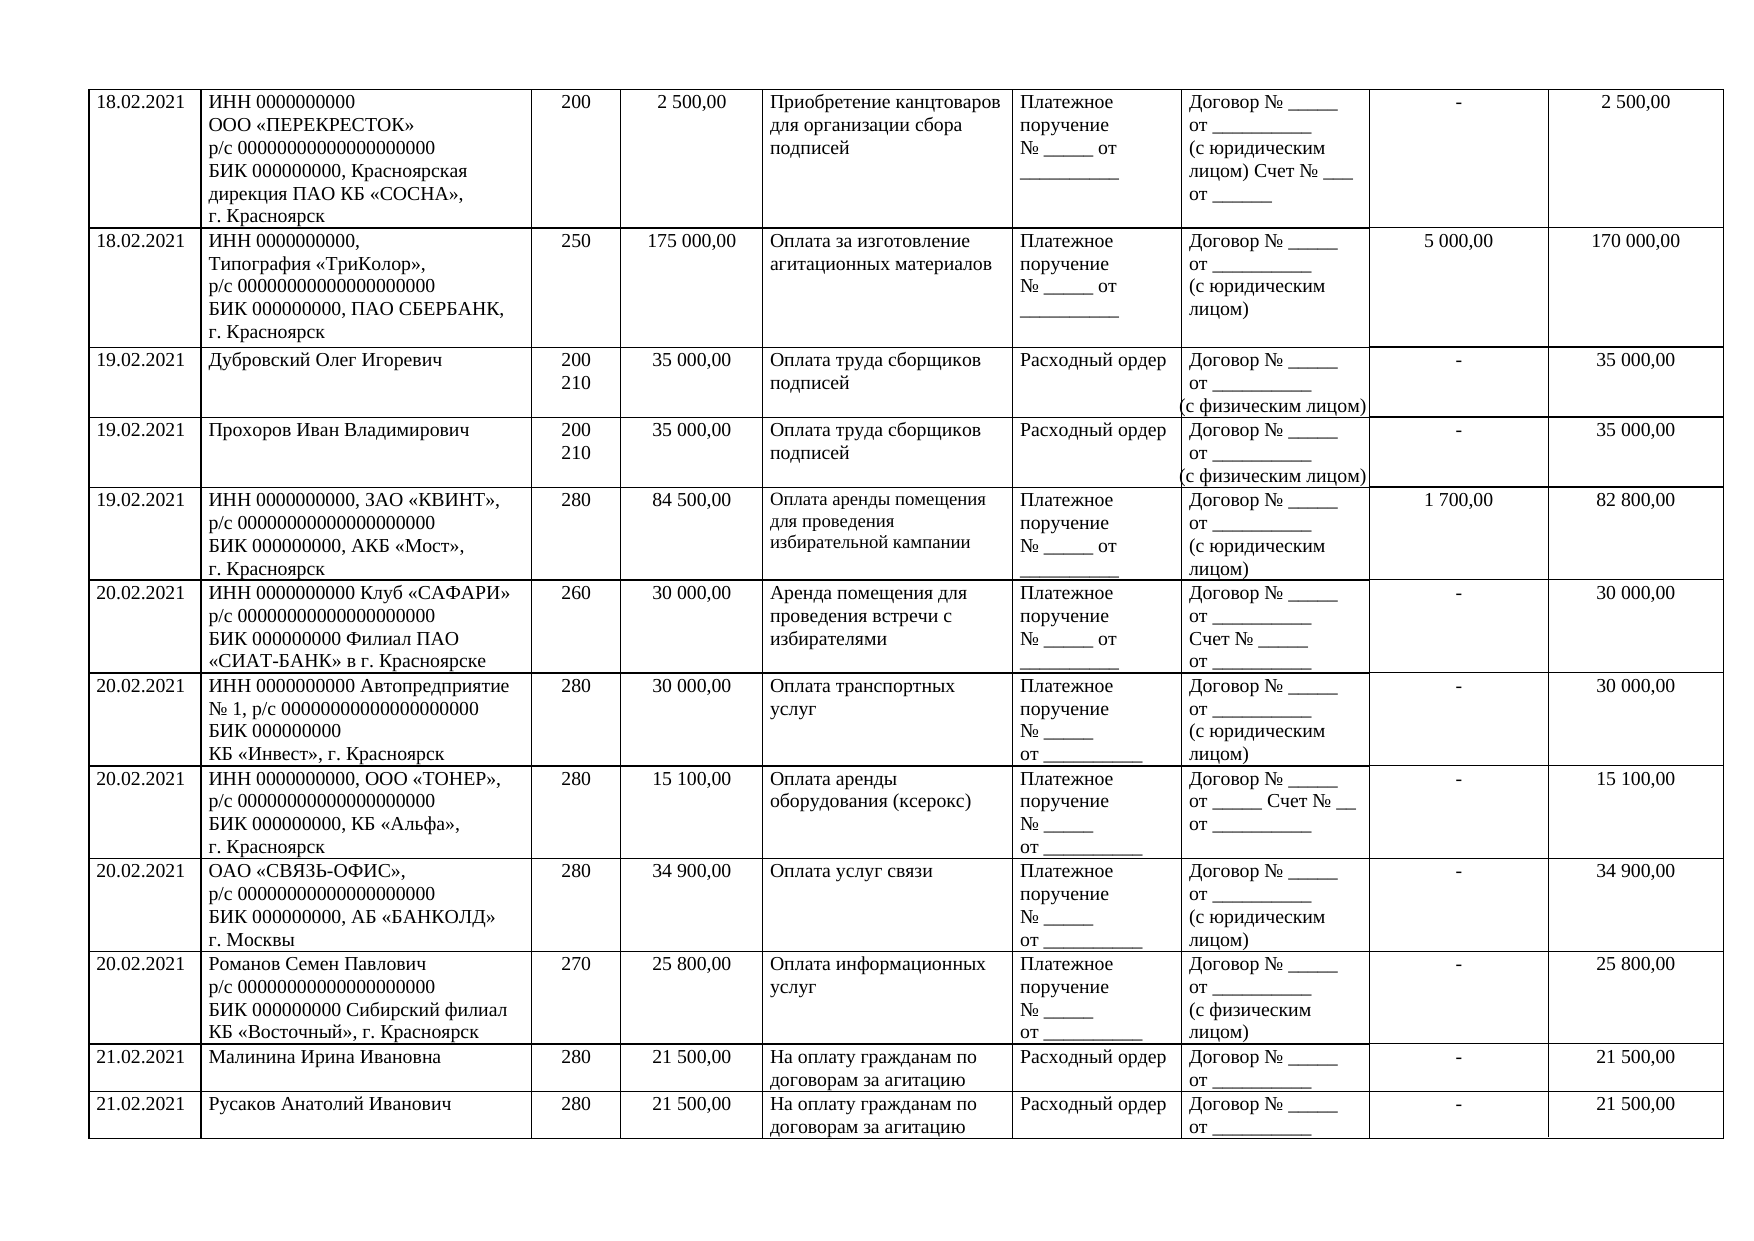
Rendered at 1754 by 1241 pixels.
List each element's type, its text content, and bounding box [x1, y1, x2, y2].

table_cell 280 [532, 767, 620, 858]
table_cell Договор № _____ от __________ (с физическим лицом) [1182, 952, 1369, 1043]
table_cell - [1370, 580, 1548, 672]
table_cell 35 000,00 [621, 348, 762, 416]
table_cell 34 900,00 [621, 859, 762, 951]
table_cell 1 700,00 [1370, 488, 1548, 579]
table_cell На оплату гражданам по договорам за агитацию [763, 1045, 1012, 1091]
table_cell Оплата за изготовление агитационных материалов [763, 229, 1012, 346]
table_cell 200 [532, 90, 620, 227]
table_cell 21 500,00 [1549, 1044, 1723, 1091]
table_cell 19.02.2021 [90, 418, 200, 486]
table_cell 15 100,00 [621, 767, 762, 858]
table_cell Платежное поручение № _____ от __________ [1013, 674, 1181, 765]
table_cell 5 000,00 [1370, 228, 1548, 346]
table_cell 82 800,00 [1549, 488, 1723, 579]
table_cell 84 500,00 [621, 488, 762, 579]
table_cell Платежное поручение № _____ от __________ [1013, 767, 1181, 858]
table_cell ОАО «СВЯЗЬ-ОФИС», р/с 00000000000000000000 БИК 000000000, АБ «БАНКОЛД» г. Москвы [202, 859, 531, 951]
table_cell 19.02.2021 [90, 488, 200, 579]
table_cell 175 000,00 [621, 229, 762, 346]
table_cell Платежное поручение № _____ от __________ [1013, 229, 1181, 346]
table_cell Аренда помещения для проведения встречи с избирателями [763, 581, 1012, 672]
table_cell 21.02.2021 [90, 1045, 200, 1091]
table_cell 170 000,00 [1549, 228, 1723, 346]
table_cell 35 000,00 [1549, 348, 1723, 416]
table_cell - [1370, 90, 1548, 227]
table_cell 35 000,00 [621, 418, 762, 486]
table_cell Договор № _____ от __________ (с юридическим лицом) Счет № ___ от ______ [1182, 90, 1369, 227]
table_cell Оплата информационных услуг [763, 952, 1012, 1043]
table_cell Платежное поручение № _____ от __________ [1013, 488, 1181, 579]
table_cell 19.02.2021 [90, 348, 200, 416]
table_cell 30 000,00 [1549, 673, 1723, 765]
table_cell 18.02.2021 [90, 90, 200, 227]
table_cell Оплата транспортных услуг [763, 674, 1012, 765]
table_cell Договор № _____ от __________ (с юридическим лицом) [1182, 229, 1369, 346]
table_cell 20.02.2021 [90, 674, 200, 765]
table_cell 250 [532, 229, 620, 346]
table_cell Договор № _____ от _____ Счет № __ от __________ [1182, 767, 1369, 858]
table_cell 35 000,00 [1549, 418, 1723, 486]
table_cell Платежное поручение № _____ от __________ [1013, 581, 1181, 672]
table_cell Расходный ордер [1013, 418, 1181, 486]
table_cell 25 800,00 [1549, 952, 1723, 1043]
table_cell 21 500,00 [621, 1045, 762, 1091]
table_cell 280 [532, 859, 620, 951]
table_cell 260 [532, 581, 620, 672]
table_cell 280 [532, 1045, 620, 1091]
table_cell Договор № _____ от __________ [1182, 1092, 1369, 1138]
table_cell - [1370, 1092, 1548, 1138]
table_cell Расходный ордер [1013, 1092, 1181, 1138]
table_cell 20.02.2021 [90, 859, 200, 951]
table_cell Оплата аренды оборудования (ксерокс) [763, 767, 1012, 858]
table_cell Платежное поручение № _____ от __________ [1013, 952, 1181, 1043]
table_cell 280 [532, 1092, 620, 1138]
table_cell Договор № _____ от __________ (с физическим лицом) [1182, 418, 1369, 486]
table_cell ИНН 0000000000, ООО «ТОНЕР», р/с 00000000000000000000 БИК 000000000, КБ «Альфа», г. Красноярск [202, 767, 531, 858]
table_cell Договор № _____ от __________ [1182, 1045, 1369, 1091]
table_cell Романов Семен Павлович р/с 00000000000000000000 БИК 000000000 Сибирский филиал КБ «Восточный», г. Красноярск [202, 952, 531, 1043]
table_cell 200 210 [532, 418, 620, 486]
table_cell Малинина Ирина Ивановна [202, 1045, 531, 1091]
table_cell 21 500,00 [621, 1092, 762, 1138]
table_cell - [1370, 418, 1548, 486]
table_cell ИНН 0000000000 Клуб «САФАРИ» р/с 00000000000000000000 БИК 000000000 Филиал ПАО «СИАТ-БАНК» в г. Красноярске [202, 581, 531, 672]
table_cell - [1370, 673, 1548, 765]
table_cell ИНН 0000000000, Типография «ТриКолор», р/с 00000000000000000000 БИК 000000000, ПАО СБЕРБАНК, г. Красноярск [202, 229, 531, 346]
table_cell Русаков Анатолий Иванович [202, 1092, 531, 1138]
table_cell 25 800,00 [621, 952, 762, 1043]
table_cell Платежное поручение № _____ от __________ [1013, 859, 1181, 951]
table_cell 30 000,00 [1549, 580, 1723, 672]
table_cell 280 [532, 488, 620, 579]
table_cell 34 900,00 [1549, 859, 1723, 951]
table_cell 21 500,00 [1548, 1092, 1723, 1138]
table_cell 270 [532, 952, 620, 1043]
table_cell 30 000,00 [621, 581, 762, 672]
table_cell Оплата аренды помещения для проведения избирательной кампании [763, 488, 1012, 579]
table_cell - [1370, 1044, 1548, 1091]
table_cell 200 210 [532, 348, 620, 416]
table_cell - [1370, 348, 1548, 416]
table_cell ИНН 0000000000 Автопредприятие № 1, р/с 00000000000000000000 БИК 000000000 КБ «Инвест», г. Красноярск [202, 674, 531, 765]
table_cell 20.02.2021 [90, 767, 200, 858]
table_cell 30 000,00 [621, 674, 762, 765]
table_cell Дубровский Олег Игоревич [202, 348, 531, 416]
table_cell На оплату гражданам по договорам за агитацию [763, 1092, 1012, 1138]
table_cell ИНН 0000000000, ЗАО «КВИНТ», р/с 00000000000000000000 БИК 000000000, АКБ «Мост», г. Красноярск [202, 488, 531, 579]
table_cell 20.02.2021 [90, 952, 200, 1043]
table_cell 280 [532, 674, 620, 765]
table_cell 15 100,00 [1549, 766, 1723, 858]
table_cell Оплата труда сборщиков подписей [763, 418, 1012, 486]
table_cell Приобретение канцтоваров для организации сбора подписей [763, 90, 1012, 227]
table_cell Платежное поручение № _____ от __________ [1013, 90, 1181, 227]
table_cell Оплата труда сборщиков подписей [763, 348, 1012, 416]
table_cell 18.02.2021 [90, 229, 200, 346]
table_cell 20.02.2021 [90, 581, 200, 672]
table_cell Договор № _____ от __________ (с юридическим лицом) [1182, 859, 1369, 951]
table_cell - [1370, 952, 1548, 1043]
table_cell Договор № _____ от __________ (с физическим лицом) [1182, 348, 1369, 416]
table_cell Договор № _____ от __________ Счет № _____ от __________ [1182, 581, 1369, 672]
table_cell Прохоров Иван Владимирович [202, 418, 531, 486]
table_cell 2 500,00 [1549, 90, 1723, 227]
table_cell ИНН 0000000000 ООО «ПЕРЕКРЕСТОК» р/с 00000000000000000000 БИК 000000000, Красноярская дирекция ПАО КБ «СОСНА», г. Красноярск [202, 90, 531, 227]
table_cell 2 500,00 [621, 90, 762, 227]
table_cell Оплата услуг связи [763, 859, 1012, 951]
table_cell Расходный ордер [1013, 348, 1181, 416]
table_cell - [1370, 766, 1548, 858]
table_cell - [1370, 859, 1548, 951]
table_cell Договор № _____ от __________ (с юридическим лицом) [1182, 488, 1369, 579]
table_cell 21.02.2021 [90, 1092, 200, 1138]
table_cell Договор № _____ от __________ (с юридическим лицом) [1182, 674, 1369, 765]
table_cell Расходный ордер [1013, 1045, 1181, 1091]
